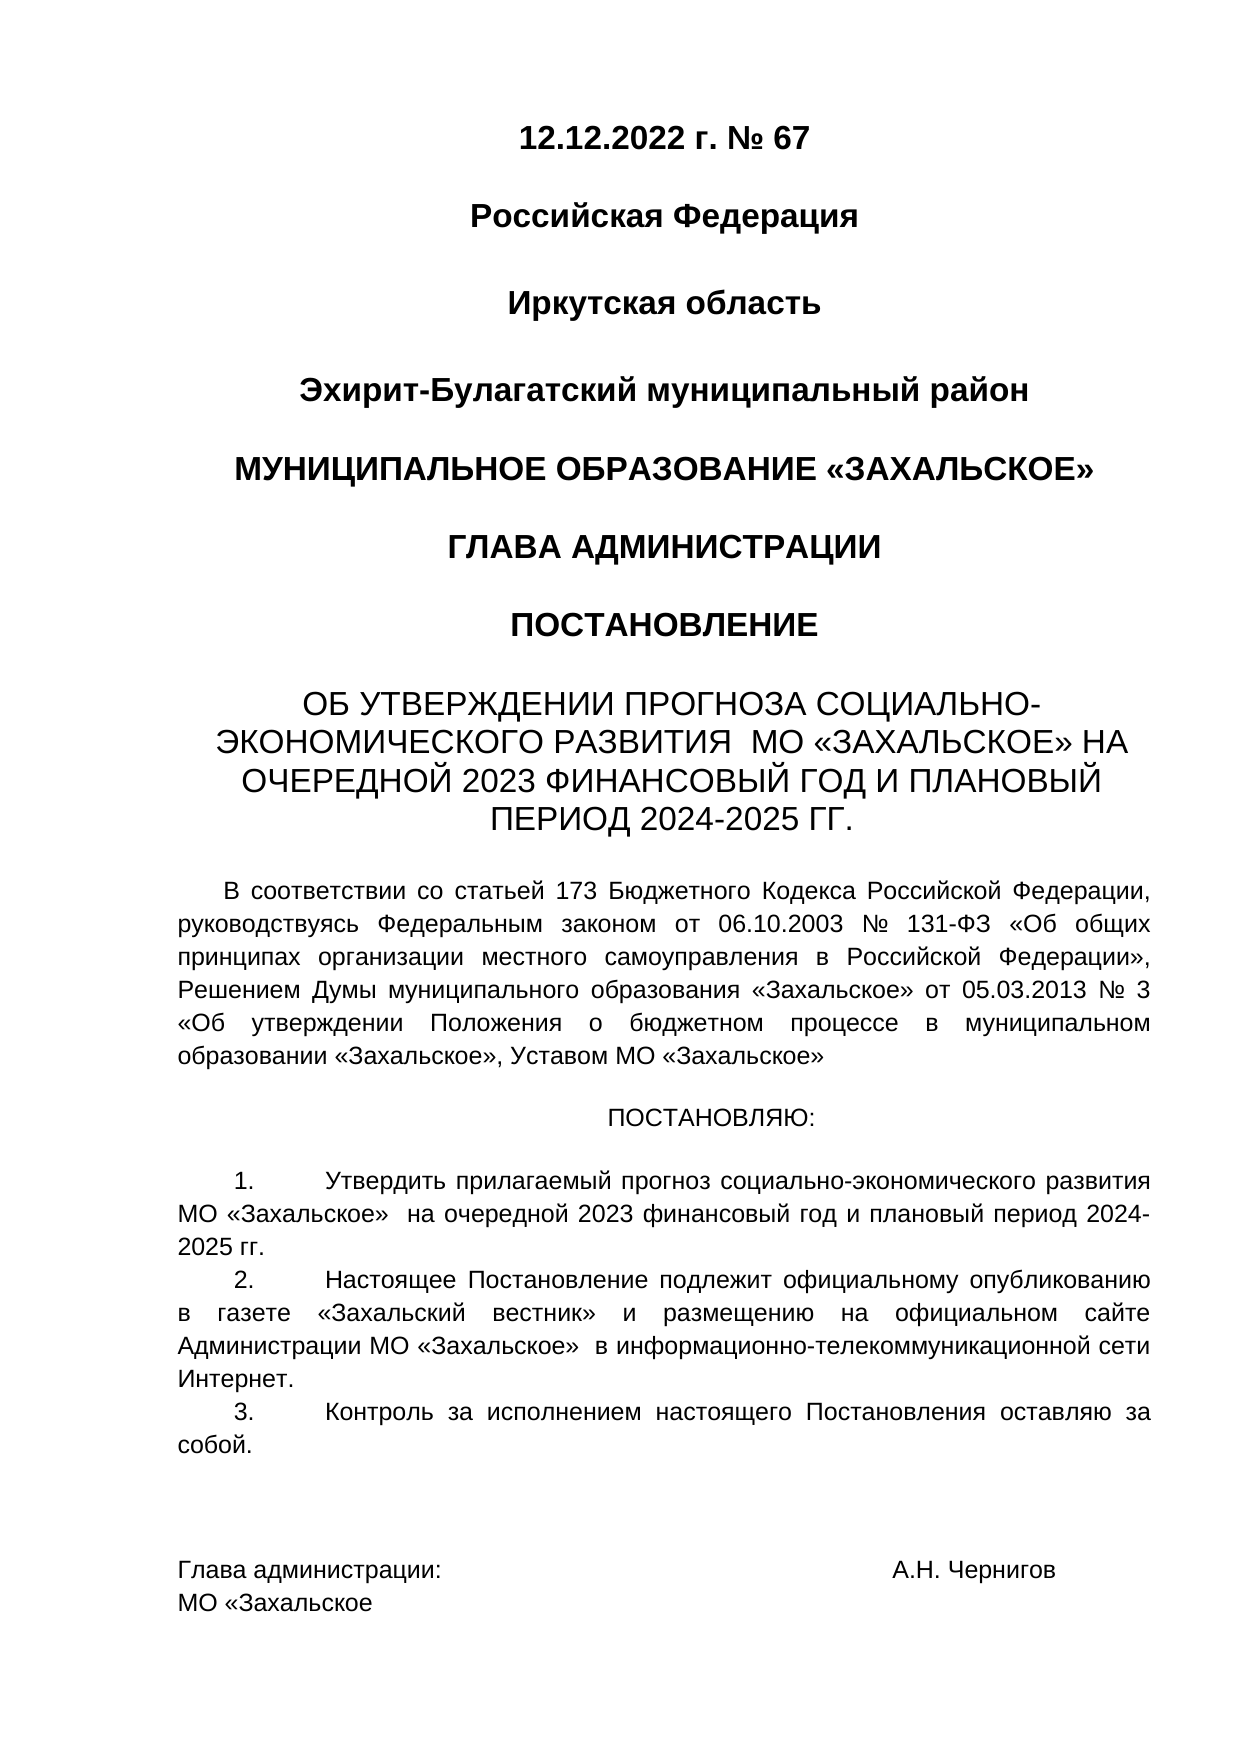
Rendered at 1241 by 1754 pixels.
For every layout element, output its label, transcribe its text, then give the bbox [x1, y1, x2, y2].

text Иркутская область [177, 283, 1152, 322]
list Контроль за исполнением настоящего Постановления оставляю за собой. [177, 1397, 1152, 1458]
list Утвердить прилагаемый прогноз социально-экономического развития МО «Захальское» на очередной 2023 финансовый год и плановый период 2024-2025 гг. [177, 1166, 1152, 1260]
text 12.12.2022 г. № 67 [177, 118, 1152, 157]
text В соответствии со статьей 173 Бюджетного Кодекса Российской Федерации, руководствуясь Федеральным законом от 06.10.2003 № 131-ФЗ «Об общих принципах организации местного самоуправления в Российской Федерации», Решением Думы муниципального образования «Захальское» от 05.03.2013 № 3 «Об утверждении Положения о бюджетном процессе в муниципальном образовании «Захальское», Уставом МО «Захальское» [177, 876, 1152, 1070]
text Российская Федерация [177, 197, 1152, 235]
list Настоящее Постановление подлежит официальному опубликованию в газете «Захальский вестник» и размещению на официальном сайте Администрации МО «Захальское» в информационно-телекоммуникационной сети Интернет. [177, 1265, 1152, 1392]
text МО «Захальское [177, 1588, 1152, 1617]
text ЭКОНОМИЧЕСКОГО РАЗВИТИЯ МО «ЗАХАЛЬСКОЕ» НА ОЧЕРЕДНОЙ 2023 ФИНАНСОВЫЙ ГОД И ПЛАНОВЫЙ ПЕРИОД 2024-2025 ГГ. [177, 722, 1167, 838]
text ОБ УТВЕРЖДЕНИИ ПРОГНОЗА СОЦИАЛЬНО- [177, 684, 1167, 722]
text МУНИЦИПАЛЬНОЕ ОБРАЗОВАНИЕ «ЗАХАЛЬСКОЕ» [177, 448, 1152, 487]
subtitle Глава администрации: А.Н. Чернигов [177, 1555, 1152, 1583]
text ПОСТАНОВЛЯЮ: [271, 1103, 1152, 1132]
text ПОСТАНОВЛЕНИЕ [177, 605, 1152, 644]
text ГЛАВА АДМИНИСТРАЦИИ [177, 527, 1152, 565]
text Эхирит-Булагатский муниципальный район [177, 370, 1152, 408]
